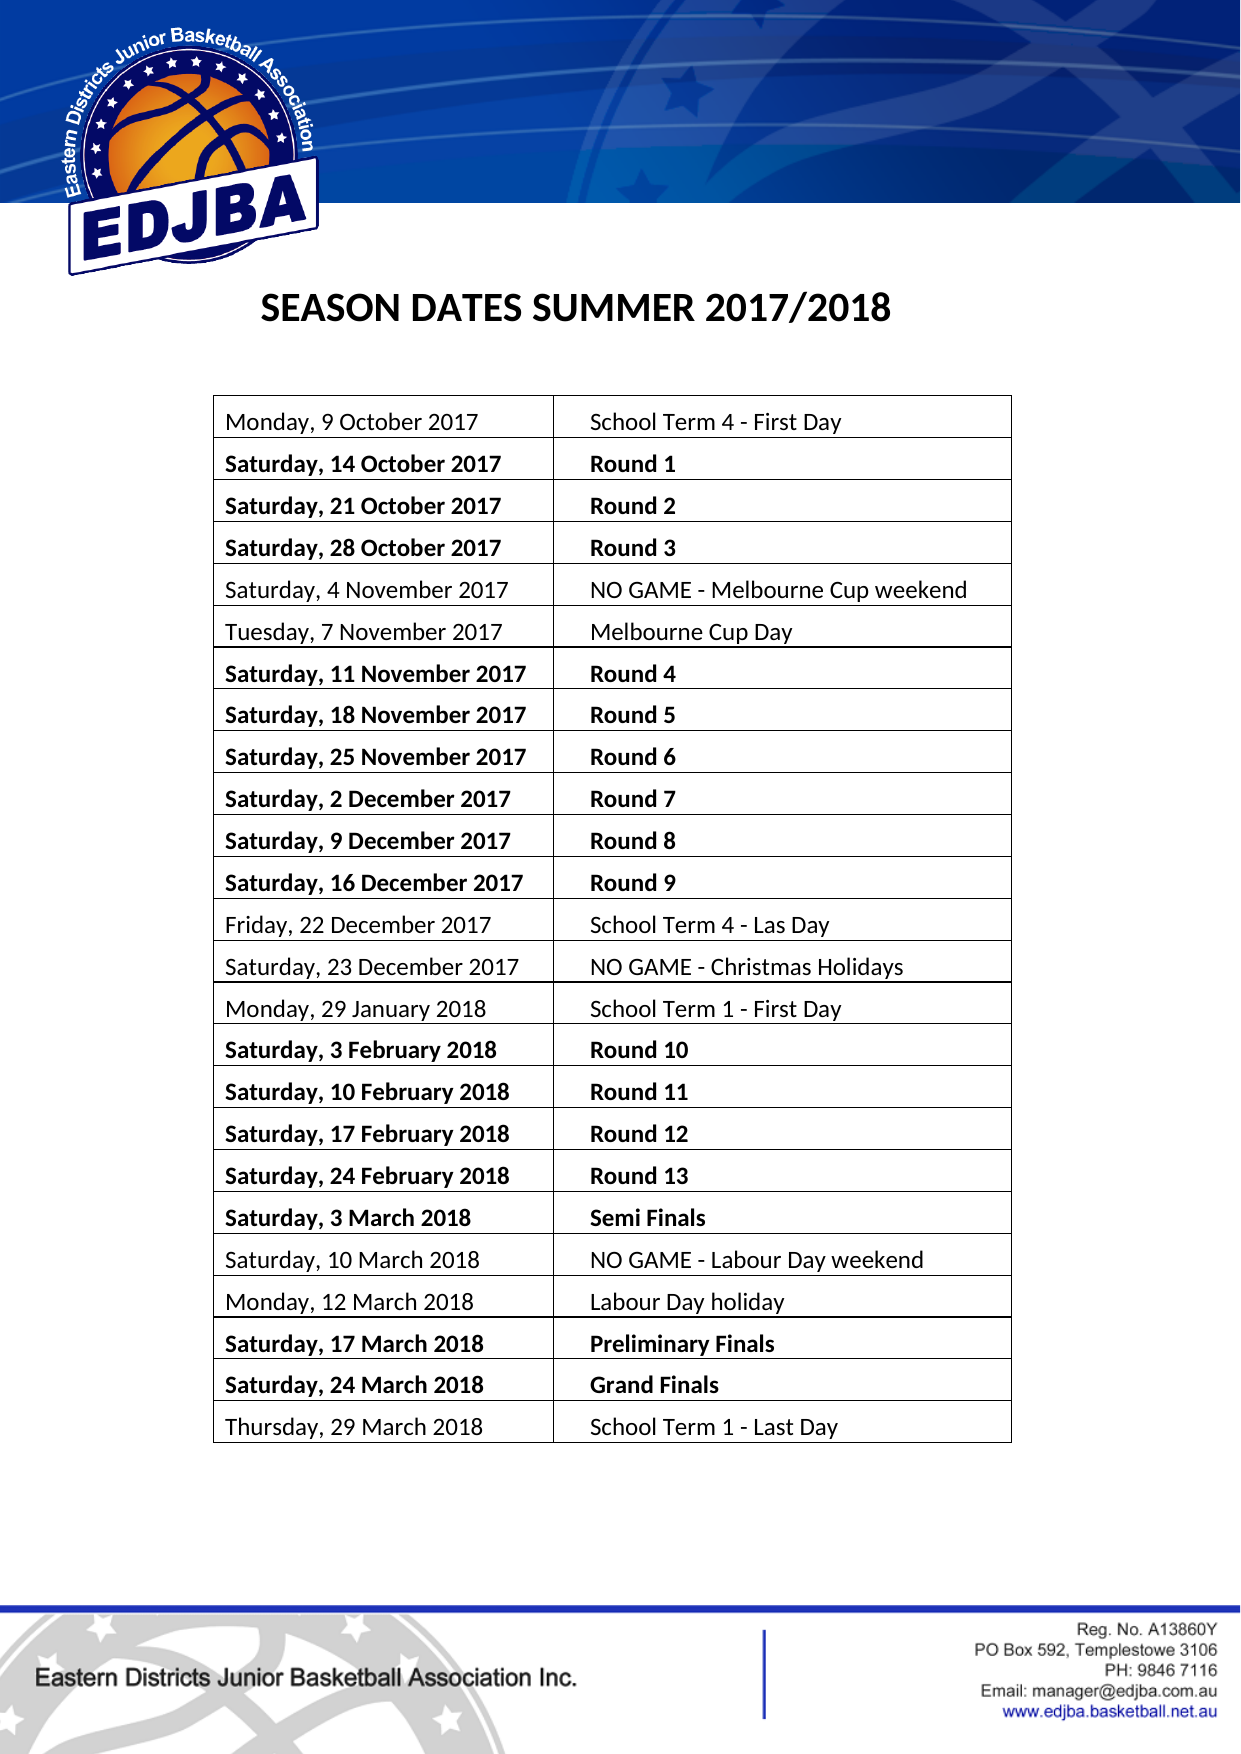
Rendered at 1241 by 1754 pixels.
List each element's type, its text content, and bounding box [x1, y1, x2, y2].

table_cell Round 7 [554, 773, 1011, 814]
table_cell Saturday, 17 February 2018 [214, 1108, 553, 1149]
table_cell Round 10 [554, 1024, 1011, 1065]
table_cell Round 4 [554, 648, 1011, 688]
table_cell Round 9 [554, 857, 1011, 898]
table_cell Saturday, 25 November 2017 [214, 731, 553, 772]
table_cell Round 2 [554, 480, 1011, 521]
table_cell Saturday, 24 March 2018 [214, 1359, 553, 1400]
table_cell Saturday, 3 March 2018 [214, 1192, 553, 1233]
table_cell Saturday, 14 October 2017 [214, 438, 553, 479]
table_cell Saturday, 18 November 2017 [214, 689, 553, 730]
table_cell Monday, 29 January 2018 [214, 983, 553, 1023]
table_cell Saturday, 4 November 2017 [214, 564, 553, 604]
table_cell Saturday, 3 February 2018 [214, 1024, 553, 1065]
table_cell Round 5 [554, 689, 1011, 730]
table_cell School Term 4 - First Day [554, 396, 1011, 437]
picture [0, 1604, 1241, 1754]
table_cell Melbourne Cup Day [554, 606, 1011, 646]
table_cell Tuesday, 7 November 2017 [214, 606, 553, 646]
table_cell NO GAME - Christmas Holidays [554, 941, 1011, 981]
table_cell Round 13 [554, 1150, 1011, 1191]
table_cell Round 11 [554, 1066, 1011, 1107]
table_cell Saturday, 16 December 2017 [214, 857, 553, 898]
table_cell Monday, 12 March 2018 [214, 1276, 553, 1316]
table_cell School Term 1 - First Day [554, 983, 1011, 1023]
picture [0, 0, 1241, 281]
table_cell Thursday, 29 March 2018 [214, 1401, 553, 1442]
table_cell School Term 1 - Last Day [554, 1401, 1011, 1442]
table_cell Saturday, 28 October 2017 [214, 522, 553, 563]
table_cell Friday, 22 December 2017 [214, 899, 553, 939]
table_cell NO GAME - Labour Day weekend [554, 1234, 1011, 1274]
table_cell Saturday, 2 December 2017 [214, 773, 553, 814]
table_cell School Term 4 - Las Day [554, 899, 1011, 939]
table_cell Monday, 9 October 2017 [214, 396, 553, 437]
table_cell Saturday, 23 December 2017 [214, 941, 553, 981]
table_cell Saturday, 10 March 2018 [214, 1234, 553, 1274]
table_cell Saturday, 11 November 2017 [214, 648, 553, 688]
table_cell NO GAME - Melbourne Cup weekend [554, 564, 1011, 604]
table_header SEASON DATES SUMMER 2017/2018 [150, 281, 908, 395]
table_cell Saturday, 9 December 2017 [214, 815, 553, 856]
table_cell Round 6 [554, 731, 1011, 772]
table_cell Round 8 [554, 815, 1011, 856]
table_cell Saturday, 24 February 2018 [214, 1150, 553, 1191]
table_cell Semi Finals [554, 1192, 1011, 1233]
table_cell Saturday, 10 February 2018 [214, 1066, 553, 1107]
table_cell Round 12 [554, 1108, 1011, 1149]
table_cell Grand Finals [554, 1359, 1011, 1400]
table_cell Saturday, 17 March 2018 [214, 1318, 553, 1358]
table_cell Round 3 [554, 522, 1011, 563]
table_cell Saturday, 21 October 2017 [214, 480, 553, 521]
table_cell Labour Day holiday [554, 1276, 1011, 1316]
table_cell Round 1 [554, 438, 1011, 479]
table_cell Preliminary Finals [554, 1318, 1011, 1358]
